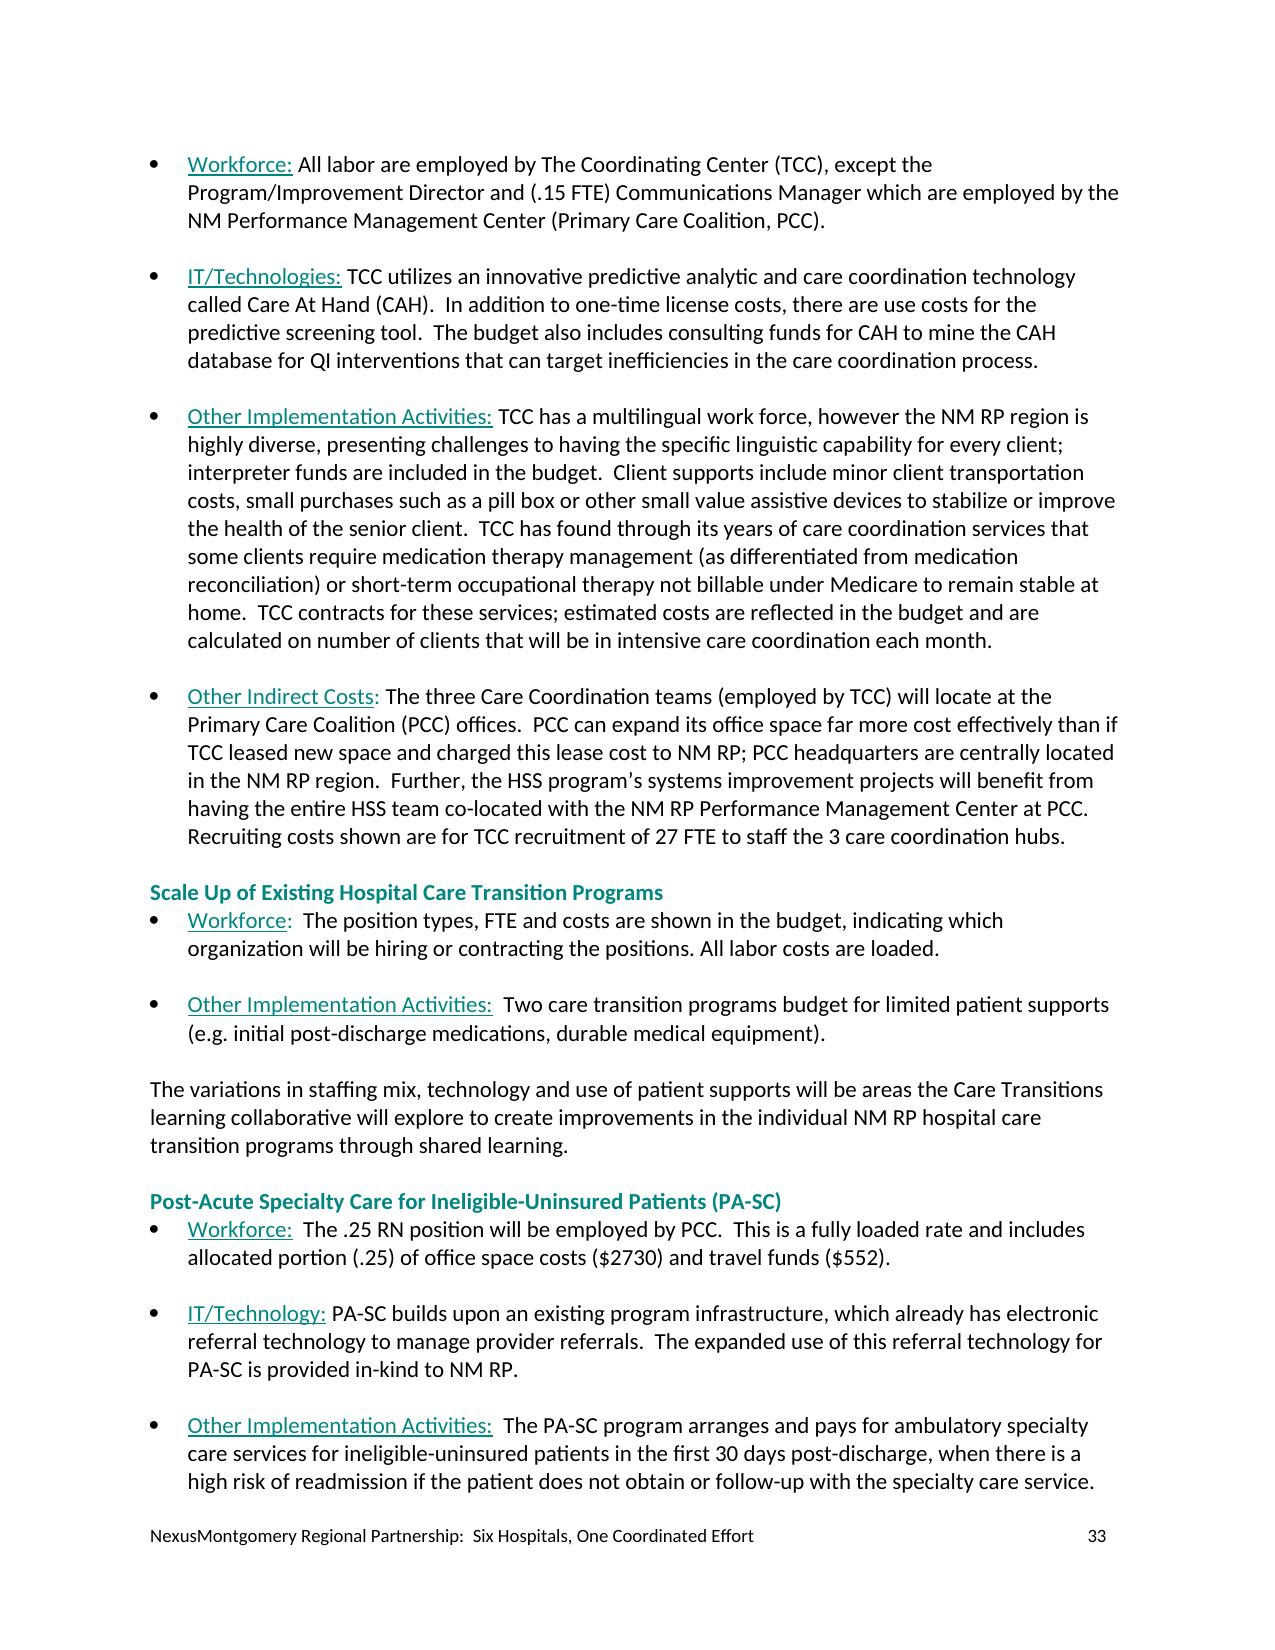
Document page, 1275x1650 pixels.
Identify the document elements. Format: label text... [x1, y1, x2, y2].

list IT/Technologies: TCC utilizes an innovative predictive analytic and care coordination technology called Care At Hand (CAH). In addition to one-time license costs, there are use costs for the predictive screening tool. The budget also includes consulting funds for CAH to mine the CAH database for QI interventions that can target inefficiencies in the care coordination process. [150, 262, 1125, 374]
list Other Indirect Costs: The three Care Coordination teams (employed by TCC) will locate at the Primary Care Coalition (PCC) offices. PCC can expand its office space far more cost effectively than if TCC leased new space and charged this lease cost to NM RP; PCC headquarters are centrally located in the NM RP region. Further, the HSS program’s systems improvement projects will benefit from having the entire HSS team co-located with the NM RP Performance Management Center at PCC. Recruiting costs shown are for TCC recruitment of 27 FTE to staff the 3 care coordination hubs. [150, 682, 1125, 851]
text Post-Acute Specialty Care for Ineligible-Uninsured Patients (PA-SC) [150, 1187, 1125, 1215]
list IT/Technology: PA-SC builds upon an existing program infrastructure, which already has electronic referral technology to manage provider referrals. The expanded use of this referral technology for PA-SC is provided in-kind to NM RP. [150, 1299, 1125, 1383]
list Workforce: All labor are employed by The Coordinating Center (TCC), except the Program/Improvement Director and (.15 FTE) Communications Manager which are employed by the NM Performance Management Center (Primary Care Coalition, PCC). [150, 150, 1125, 234]
text The variations in staffing mix, technology and use of patient supports will be areas the Care Transitions learning collaborative will explore to create improvements in the individual NM RP hospital care transition programs through shared learning. [150, 1075, 1125, 1159]
text Scale Up of Existing Hospital Care Transition Programs [150, 878, 1125, 907]
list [150, 1411, 1125, 1495]
list Other Implementation Activities: Two care transition programs budget for limited patient supports (e.g. initial post-discharge medications, durable medical equipment). [150, 991, 1125, 1047]
list Workforce: The position types, FTE and costs are shown in the budget, indicating which organization will be hiring or contracting the positions. All labor costs are loaded. [150, 907, 1125, 963]
list Other Implementation Activities: TCC has a multilingual work force, however the NM RP region is highly diverse, presenting challenges to having the specific linguistic capability for every client; interpreter funds are included in the budget. Client supports include minor client transportation costs, small purchases such as a pill box or other small value assistive devices to stabilize or improve the health of the senior client. TCC has found through its years of care coordination services that some clients require medication therapy management (as differentiated from medication reconciliation) or short-term occupational therapy not billable under Medicare to remain stable at home. TCC contracts for these services; estimated costs are reflected in the budget and are calculated on number of clients that will be in intensive care coordination each month. [150, 402, 1125, 654]
list Workforce: The .25 RN position will be employed by PCC. This is a fully loaded rate and includes allocated portion (.25) of office space costs ($2730) and travel funds ($552). [150, 1215, 1125, 1271]
